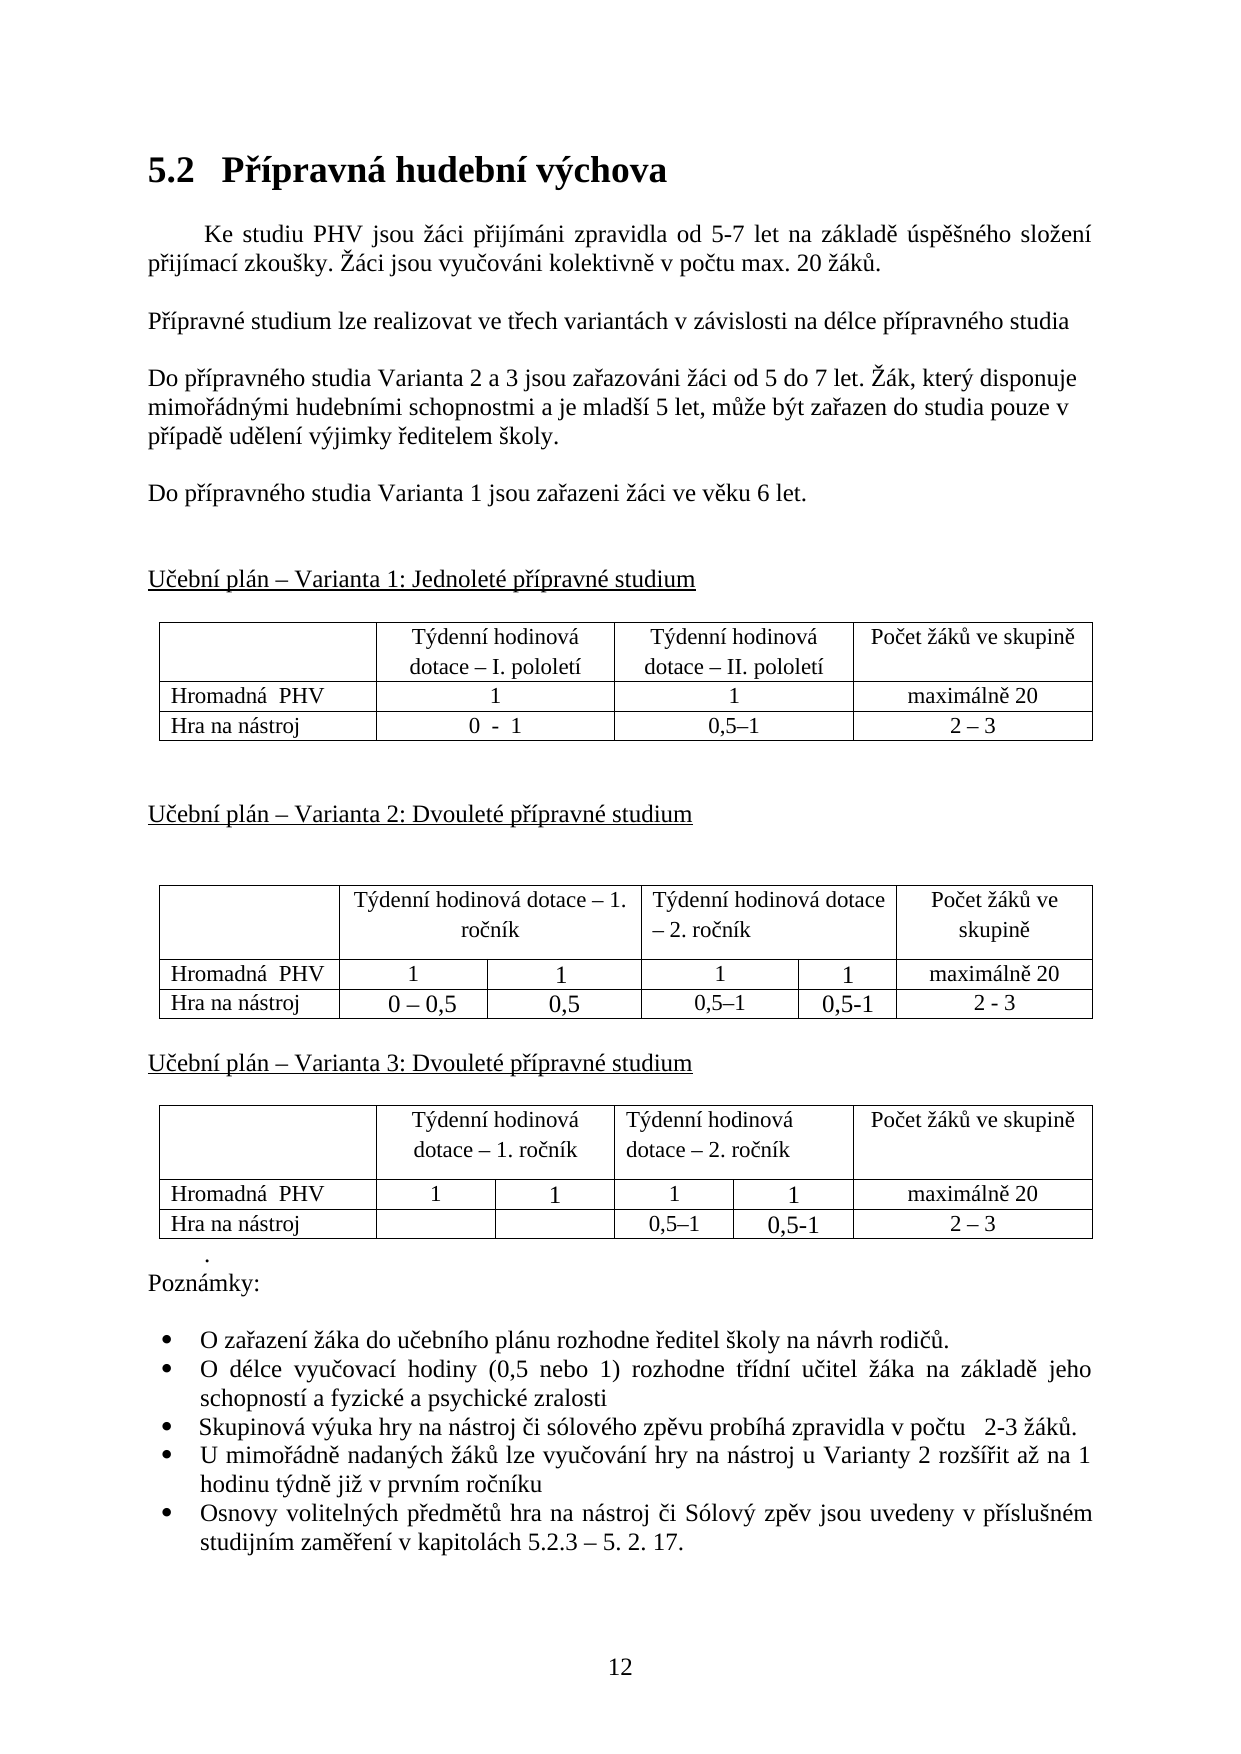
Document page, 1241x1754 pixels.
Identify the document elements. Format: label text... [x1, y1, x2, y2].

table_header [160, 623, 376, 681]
list O zařazení žáka do učebního plánu rozhodne ředitel školy na návrh rodičů. [162, 1326, 1093, 1354]
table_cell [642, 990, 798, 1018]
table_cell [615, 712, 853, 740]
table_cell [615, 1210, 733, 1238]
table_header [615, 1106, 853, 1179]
text Učební plán – Varianta 1: Jednoleté přípravné studium [148, 564, 1093, 593]
list U mimořádně nadaných žáků lze vyučování hry na nástroj u Varianty 2 rozšířit až na 1 hodinu týdně již v prvním ročníku [162, 1441, 1093, 1498]
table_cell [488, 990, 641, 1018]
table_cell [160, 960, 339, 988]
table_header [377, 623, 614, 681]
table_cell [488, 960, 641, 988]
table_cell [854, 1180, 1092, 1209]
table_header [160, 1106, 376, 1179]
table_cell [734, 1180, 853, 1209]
text . [148, 1239, 1093, 1268]
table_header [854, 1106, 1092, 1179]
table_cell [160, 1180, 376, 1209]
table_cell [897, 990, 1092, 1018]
text Poznámky: [148, 1268, 1093, 1297]
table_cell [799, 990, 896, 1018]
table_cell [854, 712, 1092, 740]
text Přípravné studium lze realizovat ve třech variantách v závislosti na délce přípravného studia [148, 306, 1093, 334]
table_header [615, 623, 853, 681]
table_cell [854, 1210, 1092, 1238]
text 5.2 Přípravná hudební výchova [148, 148, 1093, 191]
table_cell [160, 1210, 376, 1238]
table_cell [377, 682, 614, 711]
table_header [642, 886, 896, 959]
text Do přípravného studia Varianta 1 jsou zařazeni žáci ve věku 6 let. [148, 478, 1093, 507]
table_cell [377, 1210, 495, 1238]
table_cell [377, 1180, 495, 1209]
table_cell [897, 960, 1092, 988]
text Učební plán – Varianta 2: Dvouleté přípravné studium [148, 799, 1093, 827]
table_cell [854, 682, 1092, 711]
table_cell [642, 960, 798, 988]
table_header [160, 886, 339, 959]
text Do přípravného studia Varianta 2 a 3 jsou zařazováni žáci od 5 do 7 let. Žák, který disponuje mimořádnými hudebními schopnostmi a je mladší 5 let, může být zařazen do studia pouze v případě udělení výjimky ředitelem školy. [148, 363, 1093, 449]
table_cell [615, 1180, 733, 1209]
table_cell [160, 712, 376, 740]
list Osnovy volitelných předmětů hra na nástroj či Sólový zpěv jsou uvedeny v příslušném studijním zaměření v kapitolách 5.2.3 – 5. 2. 17. [162, 1498, 1093, 1556]
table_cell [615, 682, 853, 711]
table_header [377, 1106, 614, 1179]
list Skupinová výuka hry na nástroj či sólového zpěvu probíhá zpravidla v počtu 2-3 žáků. [162, 1412, 1093, 1441]
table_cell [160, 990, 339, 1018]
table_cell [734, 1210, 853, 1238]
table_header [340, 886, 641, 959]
text Učební plán – Varianta 3: Dvouleté přípravné studium [148, 1048, 1093, 1077]
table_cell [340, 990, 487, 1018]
text Ke studiu PHV jsou žáci přijímáni zpravidla od 5-7 let na základě úspěšného složení přijímací zkoušky. Žáci jsou vyučováni kolektivně v počtu max. 20 žáků. [148, 219, 1093, 277]
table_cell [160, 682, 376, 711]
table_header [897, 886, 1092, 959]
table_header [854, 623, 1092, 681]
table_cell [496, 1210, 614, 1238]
list O délce vyučovací hodiny (0,5 nebo 1) rozhodne třídní učitel žáka na základě jeho schopností a fyzické a psychické zralosti [162, 1354, 1093, 1412]
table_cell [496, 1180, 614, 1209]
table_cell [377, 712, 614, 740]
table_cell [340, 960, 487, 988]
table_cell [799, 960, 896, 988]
